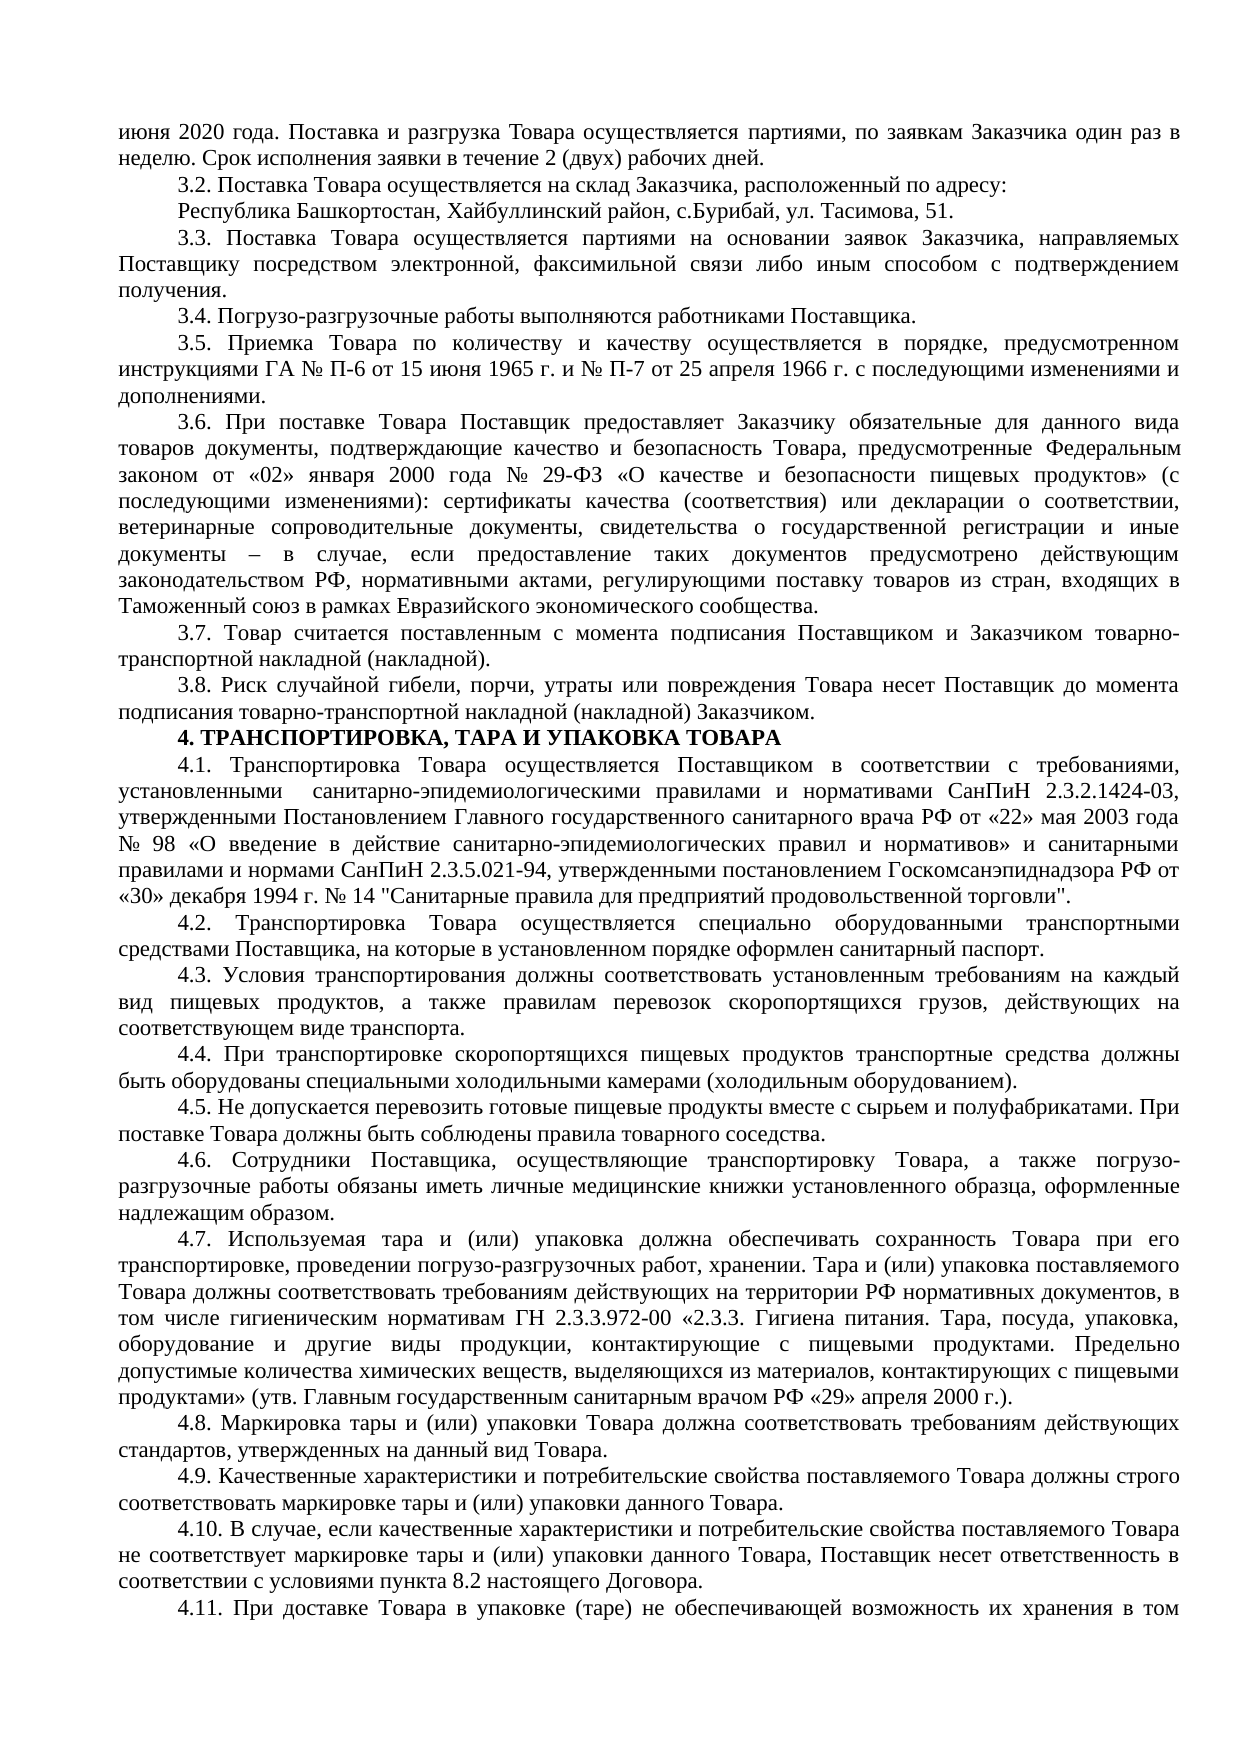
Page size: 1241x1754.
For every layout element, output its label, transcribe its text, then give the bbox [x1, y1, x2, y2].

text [118, 118, 1181, 171]
text Республика Башкортостан, Хайбуллинский район, с.Бурибай, ул. Тасимова, 51. [118, 197, 1181, 223]
text 4.6. Сотрудники Поставщика, осуществляющие транспортировку Товара, а также погрузо-разгрузочные работы обязаны иметь личные медицинские книжки установленного образца, оформленные надлежащим образом. [118, 1146, 1181, 1225]
text 4.2. Транспортировка Товара осуществляется специально оборудованными транспортными средствами Поставщика, на которые в установленном порядке оформлен санитарный паспорт. [118, 909, 1181, 961]
text 3.7. Товар считается поставленным с момента подписания Поставщиком и Заказчиком товарно-транспортной накладной (накладной). [118, 619, 1181, 672]
text 3.4. Погрузо-разгрузочные работы выполняются работниками Поставщика. [118, 303, 1181, 329]
text 4.7. Используемая тара и (или) упаковка должна обеспечивать сохранность Товара при его транспортировке, проведении погрузо-разгрузочных работ, хранении. Тара и (или) упаковка поставляемого Товара должны соответствовать требованиям действующих на территории РФ нормативных документов, в том числе гигиеническим нормативам ГН 2.3.3.972-00 «2.3.3. Гигиена питания. Тара, посуда, упаковка, оборудование и другие виды продукции, контактирующие с пищевыми продуктами. Предельно допустимые количества химических веществ, выделяющихся из материалов, контактирующих с пищевыми продуктами» (утв. Главным государственным санитарным врачом РФ «29» апреля 2000 г.). [118, 1225, 1181, 1409]
text 3.8. Риск случайной гибели, порчи, утраты или повреждения Товара несет Поставщик до момента подписания товарно-транспортной накладной (накладной) Заказчиком. [118, 672, 1181, 724]
text 4.10. В случае, если качественные характеристики и потребительские свойства поставляемого Товара не соответствует маркировке тары и (или) упаковки данного Товара, Поставщик несет ответственность в соответствии с условиями пункта 8.2 настоящего Договора. [118, 1515, 1181, 1594]
text 3.6. При поставке Товара Поставщик предоставляет Заказчику обязательные для данного вида товаров документы, подтверждающие качество и безопасность Товара, предусмотренные Федеральным законом от «02» января 2000 года № 29-ФЗ «О качестве и безопасности пищевых продуктов» (с последующими изменениями): сертификаты качества (соответствия) или декларации о соответствии, ветеринарные сопроводительные документы, свидетельства о государственной регистрации и иные документы – в случае, если предоставление таких документов предусмотрено действующим законодательством РФ, нормативными актами, регулирующими поставку товаров из стран, входящих в Таможенный союз в рамках Евразийского экономического сообщества. [118, 408, 1181, 619]
text 4.8. Маркировка тары и (или) упаковки Товара должна соответствовать требованиям действующих стандартов, утвержденных на данный вид Товара. [118, 1409, 1181, 1462]
text 4. ТРАНСПОРТИРОВКА, ТАРА И УПАКОВКА ТОВАРА [118, 724, 1181, 751]
text 3.5. Приемка Товара по количеству и качеству осуществляется в порядке, предусмотренном инструкциями ГА № П-6 от 15 июня 1965 г. и № П-7 от 25 апреля 1966 г. с последующими изменениями и дополнениями. [118, 329, 1181, 408]
text 4.1. Транспортировка Товара осуществляется Поставщиком в соответствии с требованиями, установленными санитарно-эпидемиологическими правилами и нормативами СанПиН 2.3.2.1424-03, утвержденными Постановлением Главного государственного санитарного врача РФ от «22» мая 2003 года № 98 «О введение в действие санитарно-эпидемиологических правил и нормативов» и санитарными правилами и нормами СанПиН 2.3.5.021-94, утвержденными постановлением Госкомсанэпиднадзора РФ от «30» декабря 1994 г. № 14 "Санитарные правила для предприятий продовольственной торговли". [118, 751, 1181, 909]
text 4.4. При транспортировке скоропортящихся пищевых продуктов транспортные средства должны быть оборудованы специальными холодильными камерами (холодильным оборудованием). [118, 1041, 1181, 1093]
text 4.9. Качественные характеристики и потребительские свойства поставляемого Товара должны строго соответствовать маркировке тары и (или) упаковки данного Товара. [118, 1462, 1181, 1515]
text 4.5. Не допускается перевозить готовые пищевые продукты вместе с сырьем и полуфабрикатами. При поставке Товара должны быть соблюдены правила товарного соседства. [118, 1093, 1181, 1146]
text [118, 1594, 1181, 1620]
text 3.2. Поставка Товара осуществляется на склад Заказчика, расположенный по адресу: [118, 171, 1181, 197]
text 4.3. Условия транспортирования должны соответствовать установленным требованиям на каждый вид пищевых продуктов, а также правилам перевозок скоропортящихся грузов, действующих на соответствующем виде транспорта. [118, 961, 1181, 1041]
text 3.3. Поставка Товара осуществляется партиями на основании заявок Заказчика, направляемых Поставщику посредством электронной, факсимильной связи либо иным способом с подтверждением получения. [118, 223, 1181, 303]
